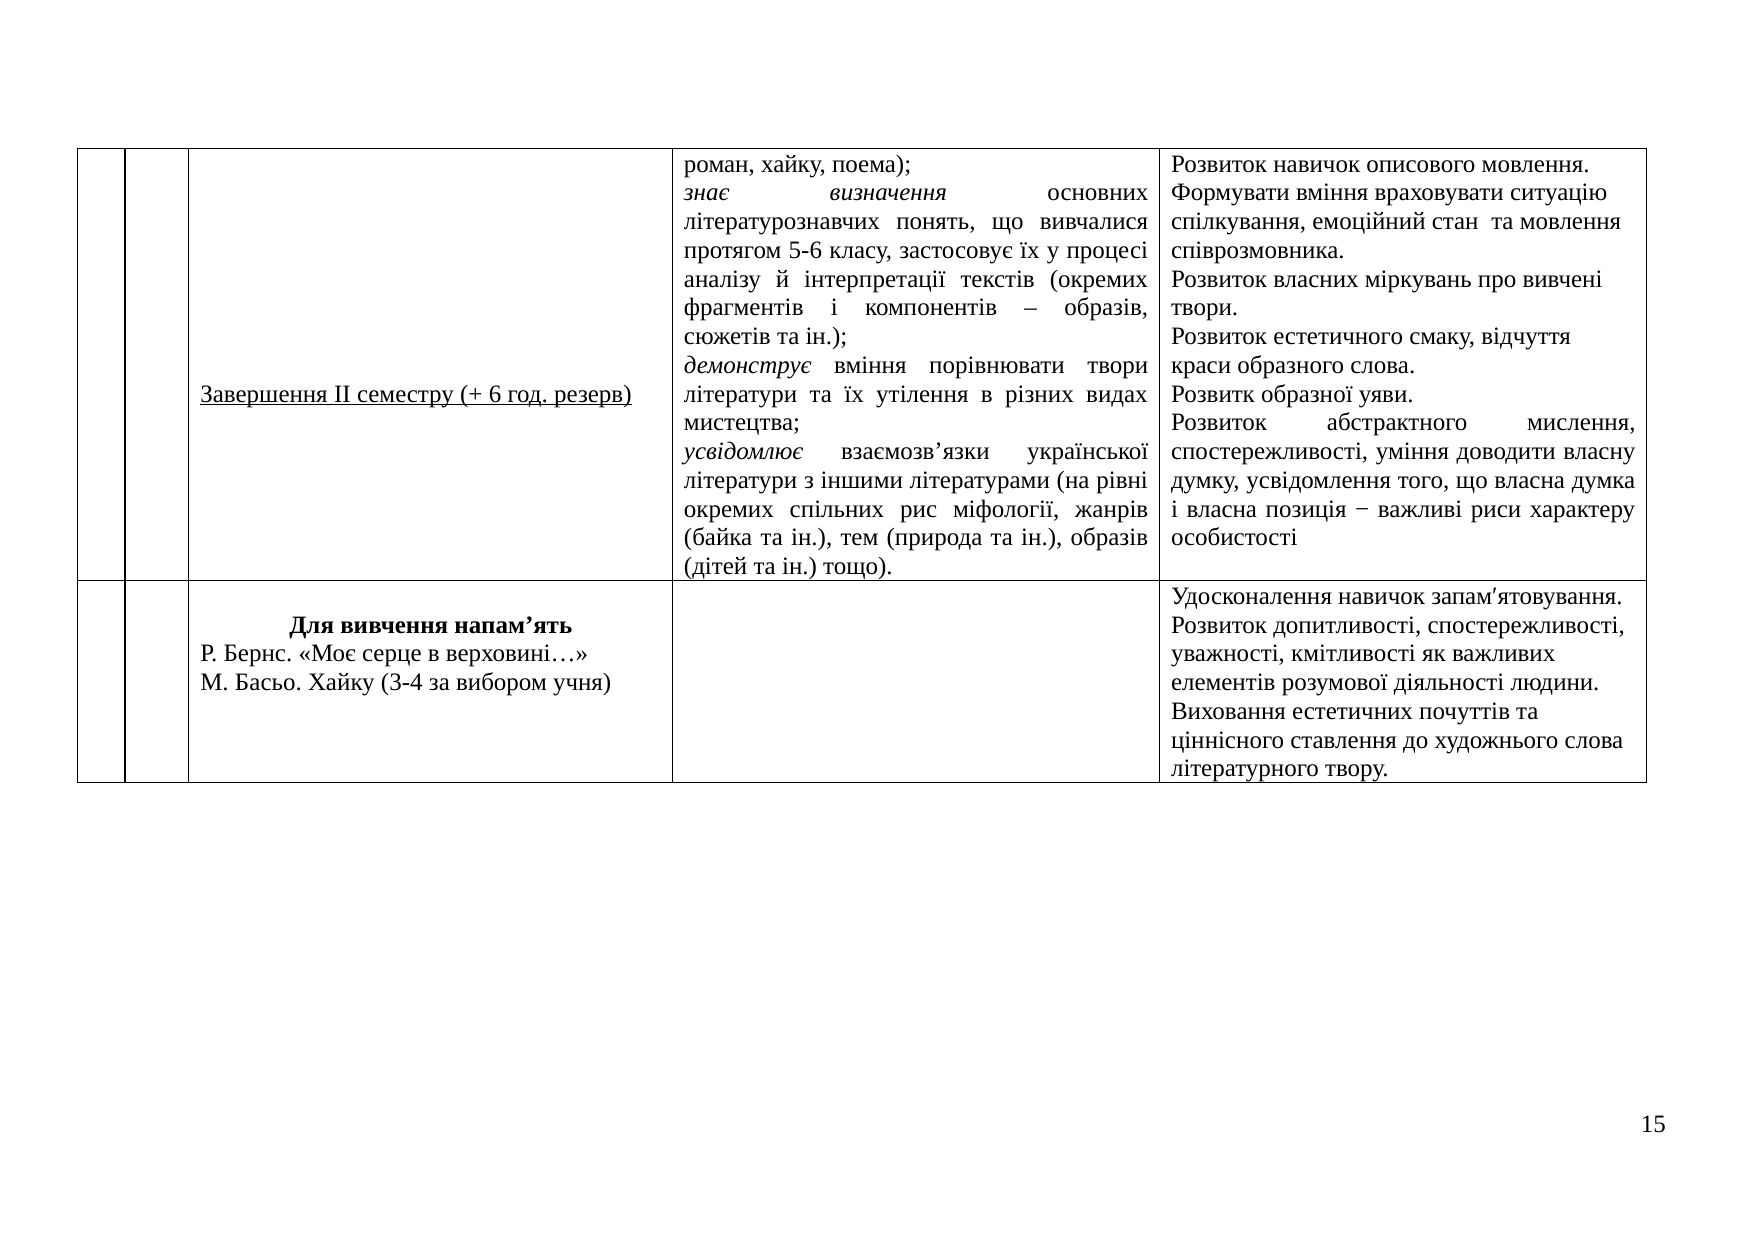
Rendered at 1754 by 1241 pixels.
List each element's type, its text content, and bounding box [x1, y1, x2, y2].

table_cell [673, 581, 1159, 782]
table_cell 1 [126, 149, 188, 580]
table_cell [673, 149, 1159, 580]
table_cell Для вивчення напам’ять Р. Бернс. «Моє серце в верховині…» М. Басьо. Хайку (3-4 за вибором учня) [189, 581, 672, 782]
table_cell Удосконалення навичок запам′ятовування. Розвиток допитливості, спостережливості, уважності, кмітливості як важливих елементів розумової діяльності людини. Виховання естетичних почуттів та ціннісного ставлення до художнього слова літературного твору. [1160, 581, 1646, 782]
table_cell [189, 149, 672, 580]
table_cell 8 [78, 149, 124, 580]
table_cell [1160, 149, 1646, 580]
table_cell [126, 581, 188, 782]
table_cell [78, 581, 124, 782]
